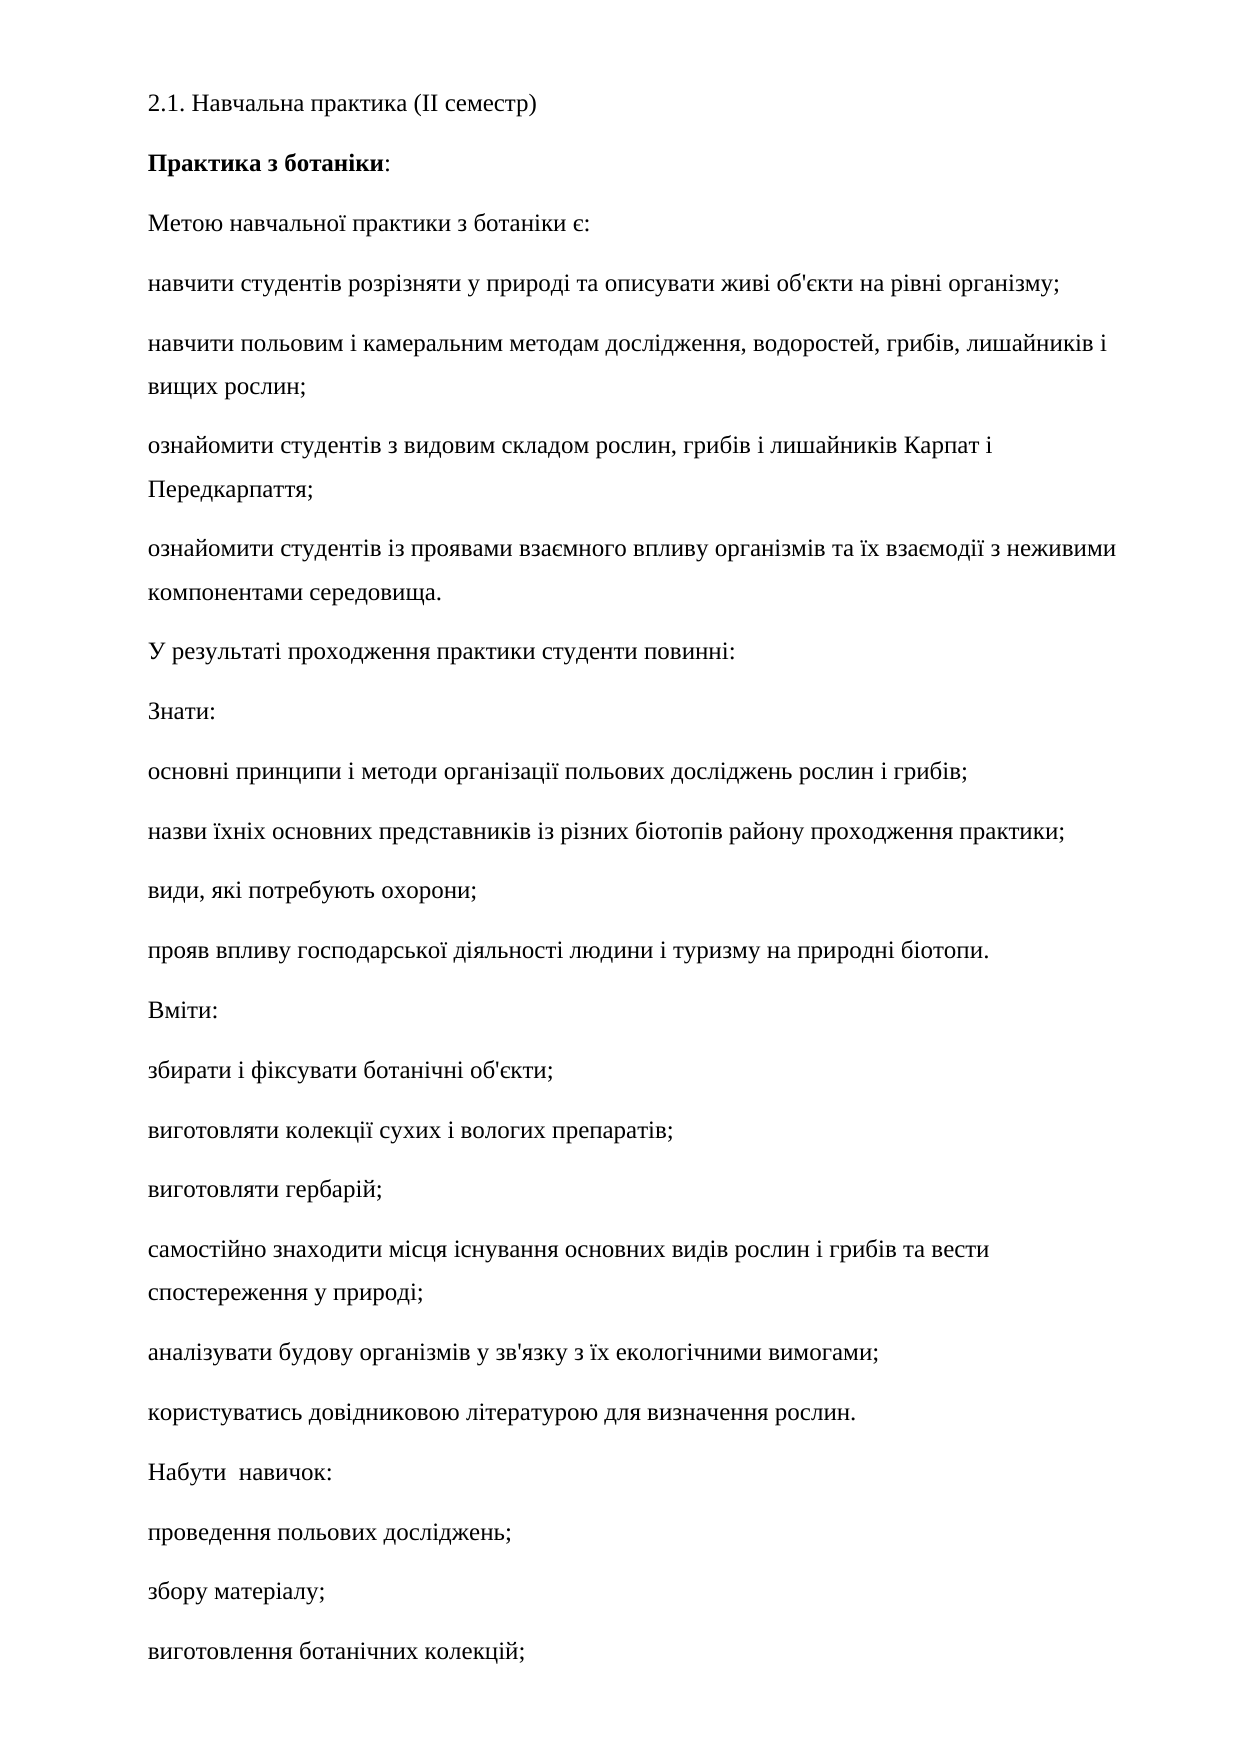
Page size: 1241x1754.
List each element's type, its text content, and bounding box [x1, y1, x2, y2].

text ознайомити студентів з видовим складом рослин, грибів і лишайників Карпат і Передкарпаття; [148, 431, 1152, 502]
text Набути навичок: [148, 1457, 1152, 1486]
text навчити студентів розрізняти у природі та описувати живі об'єкти на рівні організму; [148, 268, 1152, 297]
text виготовляти гербарій; [148, 1174, 1152, 1203]
text назви їхніх основних представників із різних біотопів району проходження практики; [148, 816, 1152, 844]
text основні принципи і методи організації польових досліджень рослин і грибів; [148, 756, 1152, 785]
text збирати і фіксувати ботанічні об'єкти; [148, 1055, 1152, 1084]
text Вміти: [148, 995, 1152, 1024]
text користуватись довідниковою літературою для визначення рослин. [148, 1397, 1152, 1426]
text виготовлення ботанічних колекцій; [148, 1636, 1152, 1665]
text проведення польових досліджень; [148, 1517, 1152, 1545]
text виготовляти колекції сухих і вологих препаратів; [148, 1115, 1152, 1143]
text У результаті проходження практики студенти повинні: [148, 636, 1152, 665]
text Знати: [148, 696, 1152, 725]
text 2.1. Навчальна практика (ІІ семестр) [148, 88, 1152, 117]
text види, які потребують охорони; [148, 876, 1152, 904]
text Метою навчальної практики з ботаніки є: [148, 208, 1152, 237]
text збору матеріалу; [148, 1576, 1152, 1605]
text Практика з ботаніки: [148, 148, 1152, 177]
text навчити польовим і камеральним методам дослідження, водоростей, грибів, лишайників і вищих рослин; [148, 328, 1152, 399]
text самостійно знаходити місця існування основних видів рослин і грибів та вести спостереження у природі; [148, 1234, 1152, 1306]
text прояв впливу господарської діяльності людини і туризму на природні біотопи. [148, 935, 1152, 964]
text ознайомити студентів із проявами взаємного впливу організмів та їх взаємодії з неживими компонентами середовища. [148, 533, 1152, 605]
text аналізувати будову організмів у зв'язку з їх екологічними вимогами; [148, 1337, 1152, 1366]
